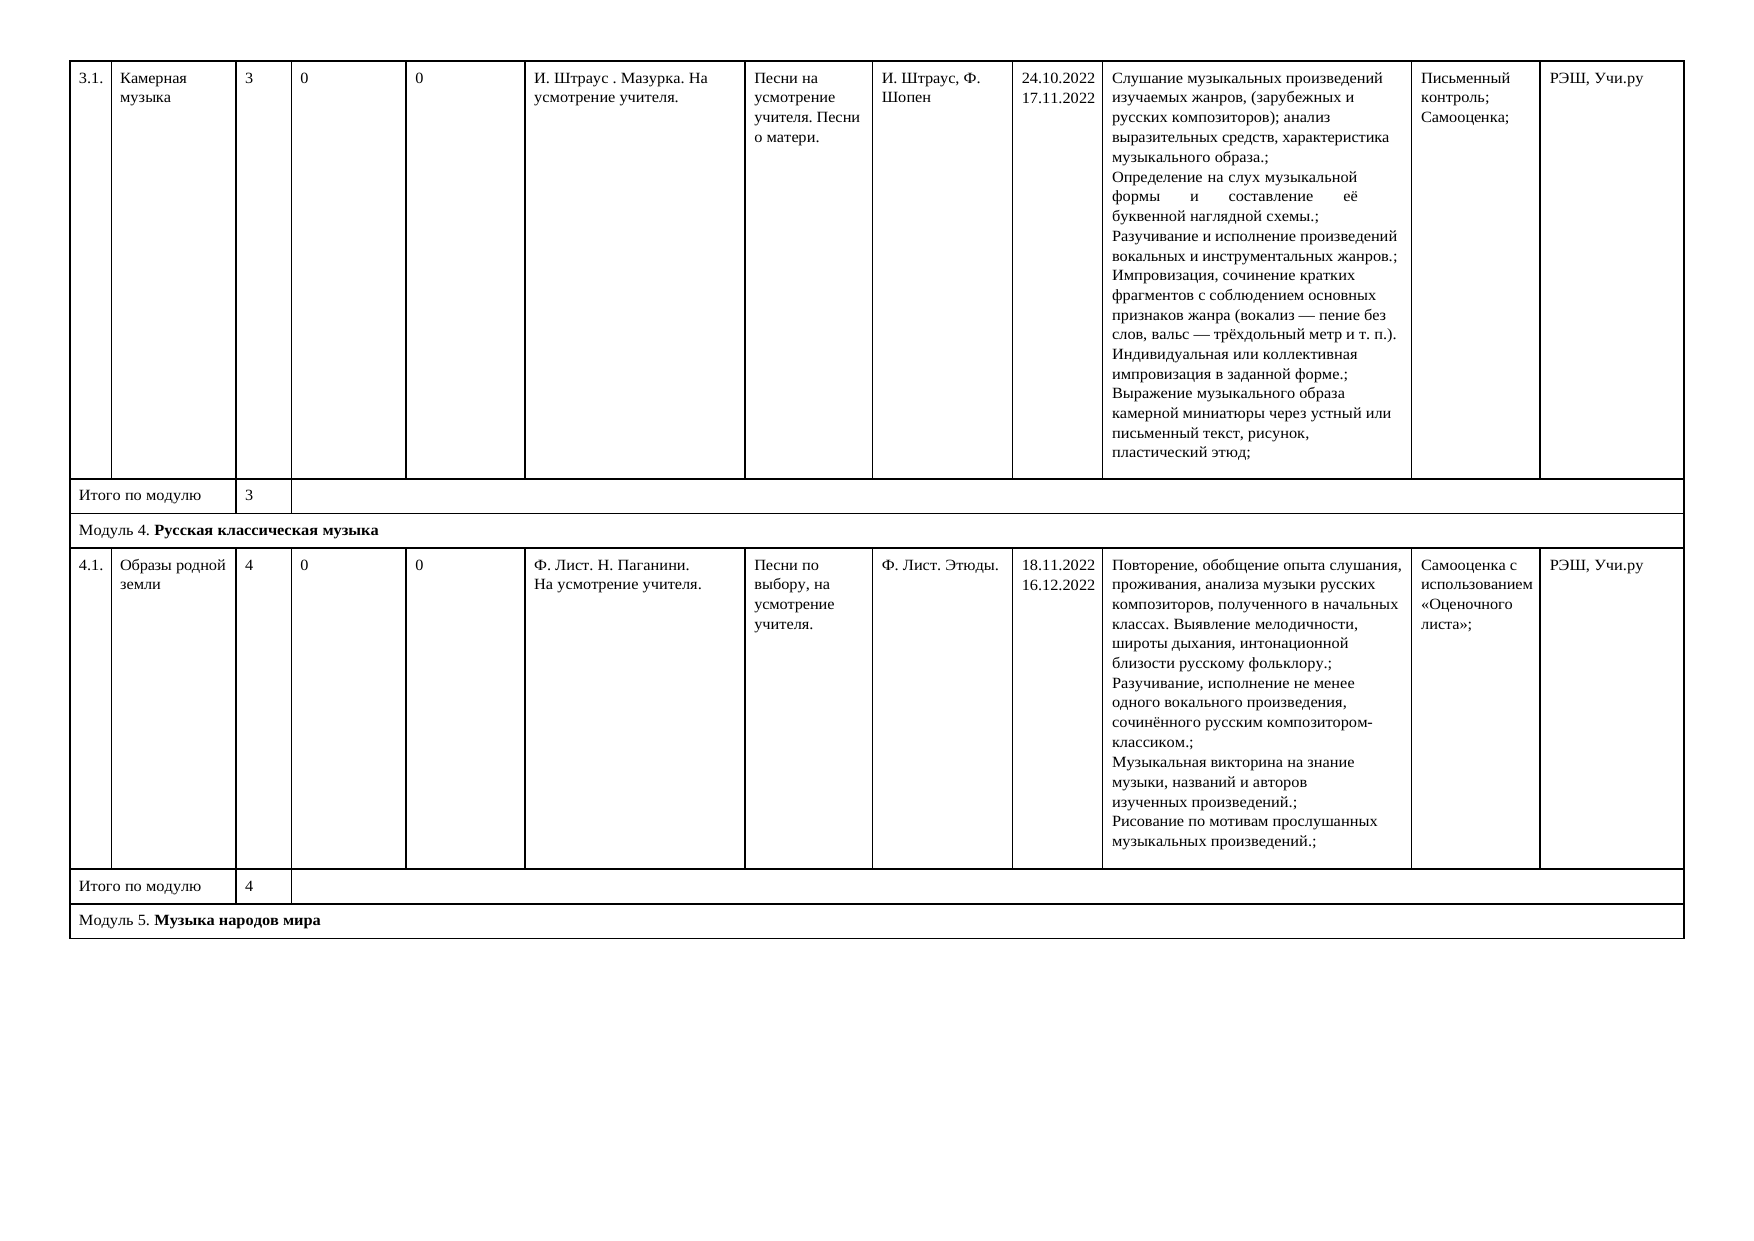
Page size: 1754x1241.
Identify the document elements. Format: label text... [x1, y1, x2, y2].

table_cell 0 [407, 549, 524, 868]
table_cell Модуль 4. Русская классическая музыка [71, 514, 1683, 547]
table_cell Модуль 5. Музыка народов мира [71, 905, 1683, 938]
table_header РЭШ, Учи.ру [1541, 62, 1683, 478]
table_header 24.10.2022 17.11.2022 [1013, 62, 1102, 478]
table_header Песни на усмотрение учителя. Песни о матери. [746, 62, 872, 478]
table_cell Ф. Лист. Н. Паганини. На усмотрение учителя. [526, 549, 744, 868]
table_header И. Штраус . Мазурка. На усмотрение учителя. [526, 62, 744, 478]
table_cell Образы родной земли [112, 549, 235, 868]
table_header Письменный контроль; Самооценка; [1412, 62, 1539, 478]
table_cell 4.1. [71, 549, 111, 868]
table_cell 3 [237, 480, 291, 512]
table_cell Повторение, обобщение опыта слушания, проживания, анализа музыки русских композиторов, полученного в начальных классах. Выявление мелодичности, широты дыхания, интонационной близости русскому фольклору.; Разучивание, исполнение не менее одного вокального произведения, сочинённого русским композитором- классиком.; Музыкальная викторина на знание музыки, названий и авторов изученных произведений.; Рисование по мотивам прослушанных музыкальных произведений.; [1103, 549, 1411, 868]
table_cell Ф. Лист. Этюды. [873, 549, 1012, 868]
table_header 3 [237, 62, 291, 478]
table_cell Песни по выбору, на усмотрение учителя. [746, 549, 872, 868]
table_header И. Штраус, Ф. Шопен [873, 62, 1012, 478]
table_cell 4 [237, 549, 291, 868]
table_header 3.1. [71, 62, 111, 478]
table_header Камерная музыка [112, 62, 235, 478]
table_cell 4 [237, 870, 291, 903]
table_cell Итого по модулю [71, 870, 235, 903]
table_header 0 [292, 62, 405, 478]
table_cell Самооценка с использованием «Оценочного листа»; [1412, 549, 1539, 868]
table_cell РЭШ, Учи.ру [1541, 549, 1683, 868]
table_cell [292, 480, 1683, 512]
table_cell [292, 870, 1683, 903]
table_header Слушание музыкальных произведений изучаемых жанров, (зарубежных и русских композиторов); анализ выразительных средств, характеристика музыкального образа.; Определение на слух музыкальной формы и составление её буквенной наглядной схемы.; Разучивание и исполнение произведений вокальных и инструментальных жанров.; Импровизация, сочинение кратких фрагментов с соблюдением основных признаков жанра (вокализ — пение без слов, вальс — трёхдольный метр и т. п.). Индивидуальная или коллективная импровизация в заданной форме.; Выражение музыкального образа камерной миниатюры через устный или письменный текст, рисунок, пластический этюд; [1103, 62, 1411, 478]
table_header 0 [407, 62, 524, 478]
table_cell 18.11.2022 16.12.2022 [1013, 549, 1102, 868]
table_cell Итого по модулю [71, 480, 235, 512]
table_cell 0 [292, 549, 405, 868]
